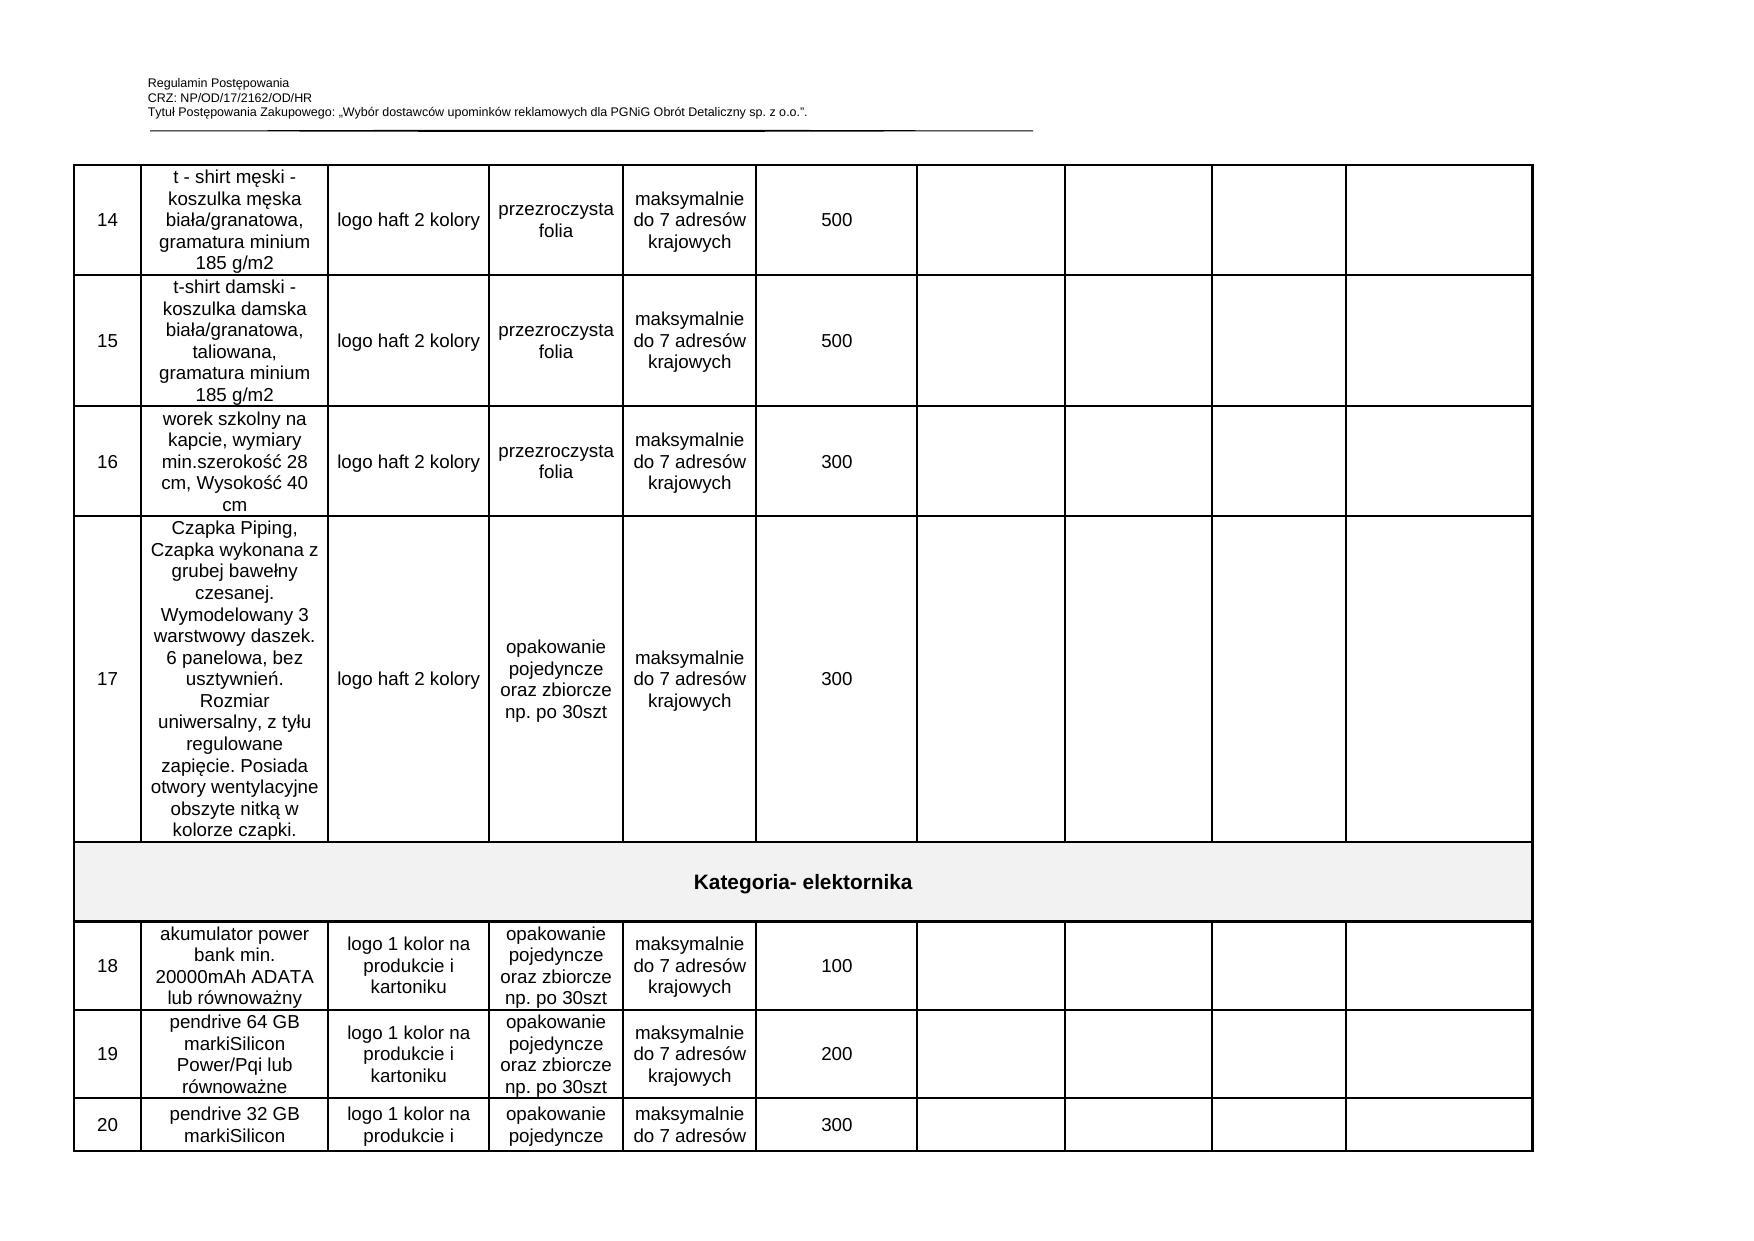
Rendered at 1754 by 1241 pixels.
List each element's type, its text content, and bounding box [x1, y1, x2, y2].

table_cell logo haft 2 kolory [329, 407, 488, 515]
table_cell pendrive 64 GB markiSilicon Power/Pqi lub równoważne [142, 1011, 327, 1097]
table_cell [142, 1099, 327, 1150]
table_cell akumulator power bank min. 20000mAh ADATA lub równoważny [142, 923, 327, 1009]
table_cell [918, 276, 1064, 405]
table_cell 18 [75, 923, 140, 1009]
table_cell [1213, 517, 1345, 841]
table_cell 300 [757, 1099, 916, 1150]
table_cell 200 [757, 1011, 916, 1097]
table_cell maksymalnie do 7 adresów krajowych [624, 276, 755, 405]
table_cell 15 [75, 276, 140, 405]
table_cell [918, 517, 1064, 841]
table_cell 500 [757, 276, 916, 405]
table_cell logo haft 2 kolory [329, 517, 488, 841]
table_cell [1347, 923, 1531, 1009]
table_cell [1213, 166, 1345, 274]
table_cell opakowanie pojedyncze oraz zbiorcze np. po 30szt [490, 923, 622, 1009]
table_cell [918, 1099, 1064, 1150]
table_cell [1347, 1011, 1531, 1097]
table_cell maksymalnie do 7 adresów krajowych [624, 407, 755, 515]
table_cell [1347, 407, 1531, 515]
table_cell logo 1 kolor na produkcie i kartoniku [329, 923, 488, 1009]
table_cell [329, 1099, 488, 1150]
table_cell logo haft 2 kolory [329, 276, 488, 405]
table_cell przezroczysta folia [490, 276, 622, 405]
table_cell logo 1 kolor na produkcie i kartoniku [329, 1011, 488, 1097]
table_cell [624, 1099, 755, 1150]
table_cell 19 [75, 1011, 140, 1097]
table_cell [1066, 517, 1211, 841]
table_cell [1347, 276, 1531, 405]
table_cell t-shirt damski - koszulka damska biała/granatowa, taliowana, gramatura minium 185 g/m2 [142, 276, 327, 405]
table_cell [1213, 923, 1345, 1009]
table_cell maksymalnie do 7 adresów krajowych [624, 517, 755, 841]
table_cell [1066, 1099, 1211, 1150]
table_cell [490, 1099, 622, 1150]
table_cell opakowanie pojedyncze oraz zbiorcze np. po 30szt [490, 517, 622, 841]
table_cell 100 [757, 923, 916, 1009]
table_cell [1066, 166, 1211, 274]
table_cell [624, 166, 755, 274]
table_cell logo haft 2 kolory [329, 166, 488, 274]
table_cell [918, 1011, 1064, 1097]
table_cell [1066, 276, 1211, 405]
table_cell 16 [75, 407, 140, 515]
table_cell 500 [757, 166, 916, 274]
table_cell opakowanie pojedyncze oraz zbiorcze np. po 30szt [490, 1011, 622, 1097]
table_cell [918, 407, 1064, 515]
table_cell 300 [757, 407, 916, 515]
table_cell worek szkolny na kapcie, wymiary min.szerokość 28 cm, Wysokość 40 cm [142, 407, 327, 515]
table_cell t - shirt męski - koszulka męska biała/granatowa, gramatura minium 185 g/m2 [142, 166, 327, 274]
table_cell przezroczysta folia [490, 166, 622, 274]
table_cell maksymalnie do 7 adresów krajowych [624, 923, 755, 1009]
table_cell 17 [75, 517, 140, 841]
table_cell [1213, 1099, 1345, 1150]
table_cell [1347, 517, 1531, 841]
table_cell [1213, 276, 1345, 405]
table_cell [1213, 407, 1345, 515]
table_cell [1213, 1011, 1345, 1097]
table_cell Czapka Piping, Czapka wykonana z grubej bawełny czesanej. Wymodelowany 3 warstwowy daszek. 6 panelowa, bez usztywnień. Rozmiar uniwersalny, z tyłu regulowane zapięcie. Posiada otwory wentylacyjne obszyte nitką w kolorze czapki. [142, 517, 327, 841]
table_cell 20 [75, 1099, 140, 1150]
table_cell Kategoria- elektornika [75, 843, 1531, 920]
table_cell 300 [757, 517, 916, 841]
table_cell 14 [75, 166, 140, 274]
table_cell przezroczysta folia [490, 407, 622, 515]
table_cell [1347, 166, 1531, 274]
table_cell [1066, 1011, 1211, 1097]
table_cell [1347, 1099, 1531, 1150]
table_cell [918, 166, 1064, 274]
table_cell [918, 923, 1064, 1009]
table_cell [1066, 923, 1211, 1009]
table_cell [1066, 407, 1211, 515]
table_cell maksymalnie do 7 adresów krajowych [624, 1011, 755, 1097]
